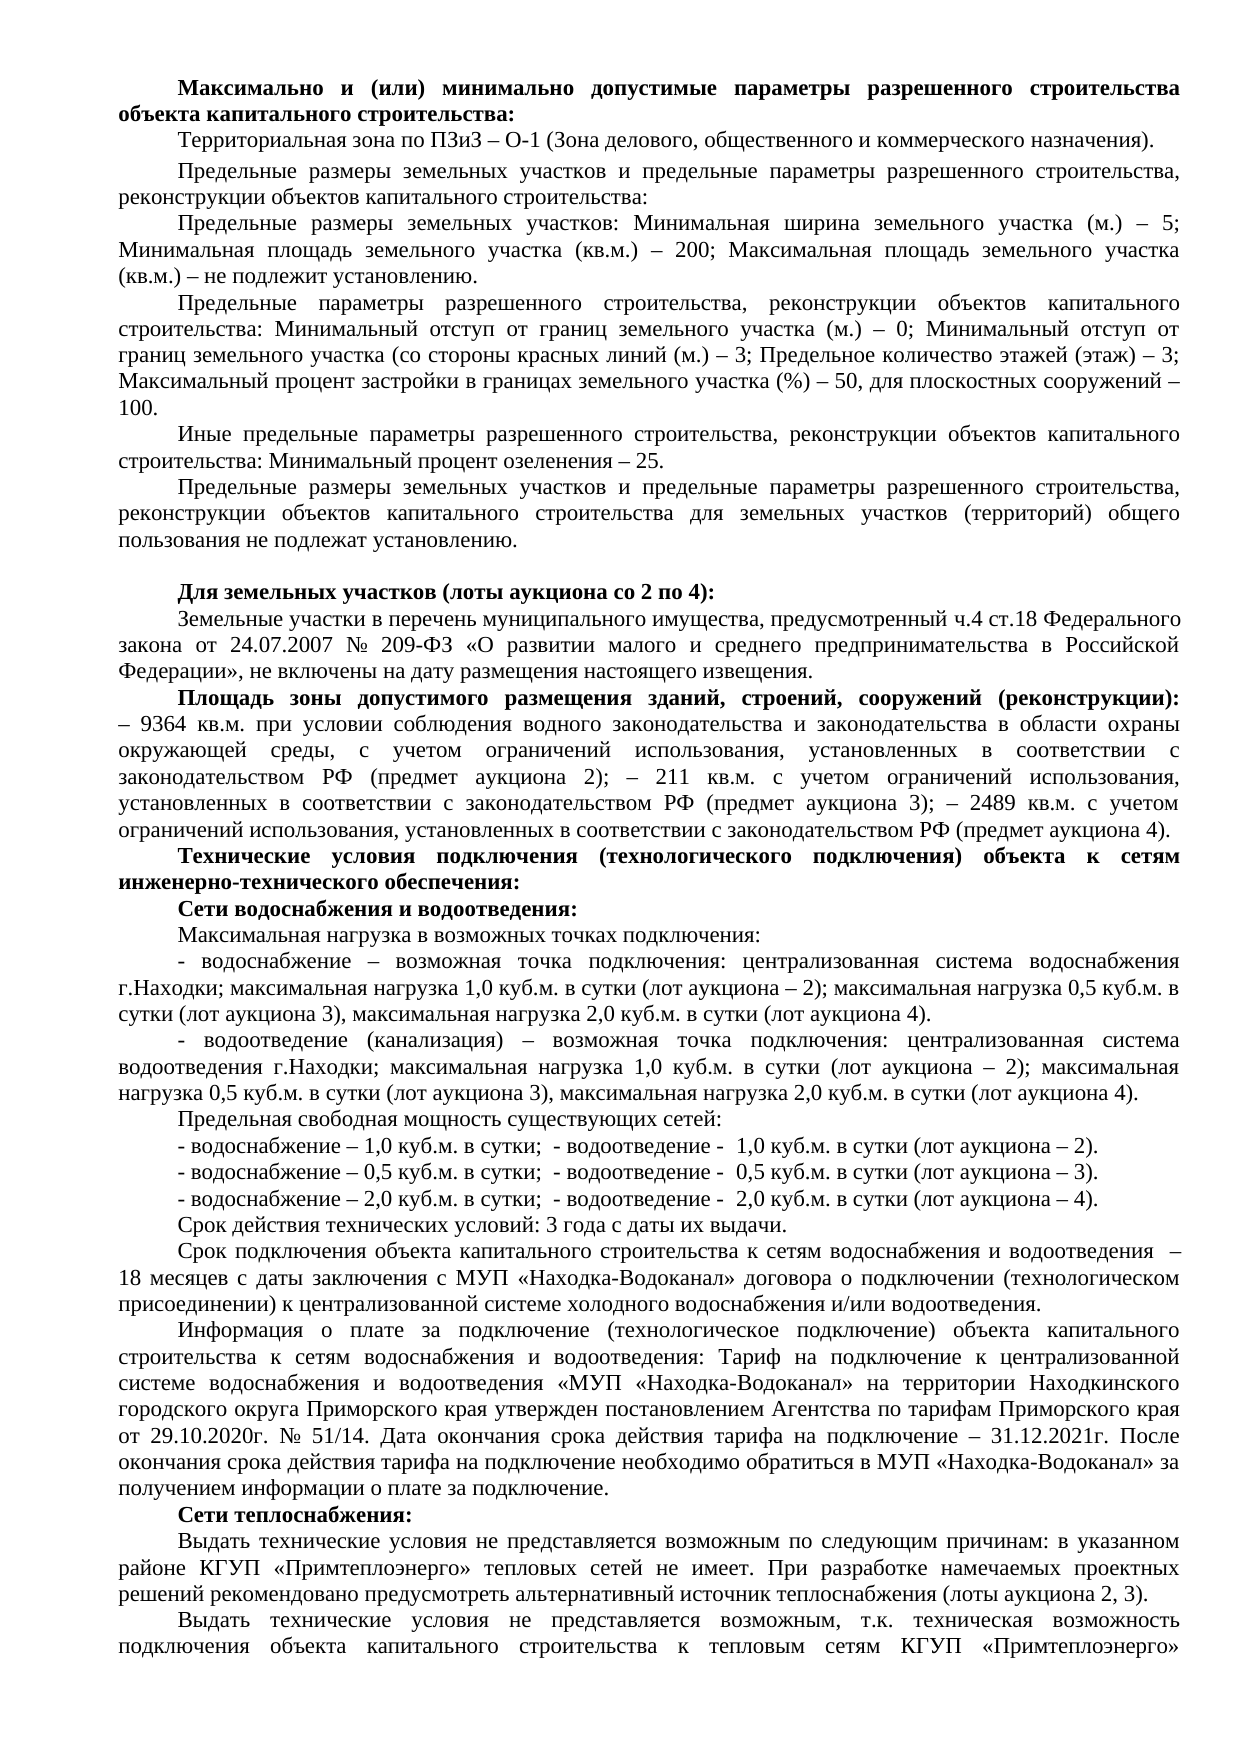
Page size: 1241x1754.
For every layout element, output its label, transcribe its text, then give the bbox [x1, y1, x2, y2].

text Срок подключения объекта капитального строительства к сетям водоснабжения и водоотведения – 18 месяцев с даты заключения с МУП «Находка-Водоканал» договора о подключении (технологическом присоединении) к централизованной системе холодного водоснабжения и/или водоотведения. [118, 1237, 1181, 1316]
text Площадь зоны допустимого размещения зданий, строений, сооружений (реконструкции): – 9364 кв.м. при условии соблюдения водного законодательства и законодательства в области охраны окружающей среды, с учетом ограничений использования, установленных в соответствии с законодательством РФ (предмет аукциона 2); – 211 кв.м. с учетом ограничений использования, установленных в соответствии с законодательством РФ (предмет аукциона 3); – 2489 кв.м. с учетом ограничений использования, установленных в соответствии с законодательством РФ (предмет аукциона 4). [118, 684, 1181, 842]
text Сети теплоснабжения: [118, 1501, 1181, 1527]
text Иные предельные параметры разрешенного строительства, реконструкции объектов капитального строительства: Минимальный процент озеленения – 25. [118, 420, 1181, 473]
text Предельные параметры разрешенного строительства, реконструкции объектов капитального строительства: Минимальный отступ от границ земельного участка (м.) – 0; Минимальный отступ от границ земельного участка (со стороны красных линий (м.) – 3; Предельное количество этажей (этаж) – 3; Максимальный процент застройки в границах земельного участка (%) – 50, для плоскостных сооружений –100. [118, 288, 1181, 420]
text Технические условия подключения (технологического подключения) объекта к сетям инженерно-технического обеспечения: [118, 842, 1181, 895]
text Максимально и (или) минимально допустимые параметры разрешенного строительства объекта капитального строительства: [118, 74, 1181, 127]
text Предельная свободная мощность существующих сетей: [118, 1106, 1181, 1132]
text - водоснабжение – 0,5 куб.м. в сутки; - водоотведение - 0,5 куб.м. в сутки (лот аукциона – 3). [118, 1158, 1181, 1184]
text - водоотведение (канализация) – возможная точка подключения: централизованная система водоотведения г.Находки; максимальная нагрузка 1,0 куб.м. в сутки (лот аукциона – 2); максимальная нагрузка 0,5 куб.м. в сутки (лот аукциона 3), максимальная нагрузка 2,0 куб.м. в сутки (лот аукциона 4). [118, 1026, 1181, 1106]
text Максимальная нагрузка в возможных точках подключения: [118, 921, 1181, 947]
text - водоснабжение – 1,0 куб.м. в сутки; - водоотведение - 1,0 куб.м. в сутки (лот аукциона – 2). [118, 1132, 1181, 1158]
text Предельные размеры земельных участков и предельные параметры разрешенного строительства, реконструкции объектов капитального строительства для земельных участков (территорий) общего пользования не подлежат установлению. [118, 473, 1181, 552]
text Выдать технические условия не представляется возможным по следующим причинам: в указанном районе КГУП «Примтеплоэнерго» тепловых сетей не имеет. При разработке намечаемых проектных решений рекомендовано предусмотреть альтернативный источник теплоснабжения (лоты аукциона 2, 3). [118, 1527, 1181, 1606]
text Для земельных участков (лоты аукциона со 2 по 4): [118, 578, 1181, 605]
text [118, 1606, 1181, 1659]
text Предельные размеры земельных участков: Минимальная ширина земельного участка (м.) – 5; Минимальная площадь земельного участка (кв.м.) – 200; Максимальная площадь земельного участка (кв.м.) – не подлежит установлению. [118, 209, 1181, 288]
text Земельные участки в перечень муниципального имущества, предусмотренный ч.4 ст.18 Федерального закона от 24.07.2007 № 209-ФЗ «О развитии малого и среднего предпринимательства в Российской Федерации», не включены на дату размещения настоящего извещения. [118, 605, 1181, 684]
text Сети водоснабжения и водоотведения: [118, 895, 1181, 921]
text - водоснабжение – 2,0 куб.м. в сутки; - водоотведение - 2,0 куб.м. в сутки (лот аукциона – 4). [118, 1184, 1181, 1211]
text Информация о плате за подключение (технологическое подключение) объекта капитального строительства к сетям водоснабжения и водоотведения: Тариф на подключение к централизованной системе водоснабжения и водоотведения «МУП «Находка-Водоканал» на территории Находкинского городского округа Приморского края утвержден постановлением Агентства по тарифам Приморского края от 29.10.2020г. № 51/14. Дата окончания срока действия тарифа на подключение – 31.12.2021г. После окончания срока действия тарифа на подключение необходимо обратиться в МУП «Находка-Водоканал» за получением информации о плате за подключение. [118, 1316, 1181, 1501]
text Предельные размеры земельных участков и предельные параметры разрешенного строительства, реконструкции объектов капитального строительства: [118, 157, 1181, 209]
text Территориальная зона по ПЗиЗ – О-1 (Зона делового, общественного и коммерческого назначения). [118, 127, 1162, 153]
text Срок действия технических условий: 3 года с даты их выдачи. [118, 1211, 1181, 1237]
text - водоснабжение – возможная точка подключения: централизованная система водоснабжения г.Находки; максимальная нагрузка 1,0 куб.м. в сутки (лот аукциона – 2); максимальная нагрузка 0,5 куб.м. в сутки (лот аукциона 3), максимальная нагрузка 2,0 куб.м. в сутки (лот аукциона 4). [118, 947, 1181, 1026]
